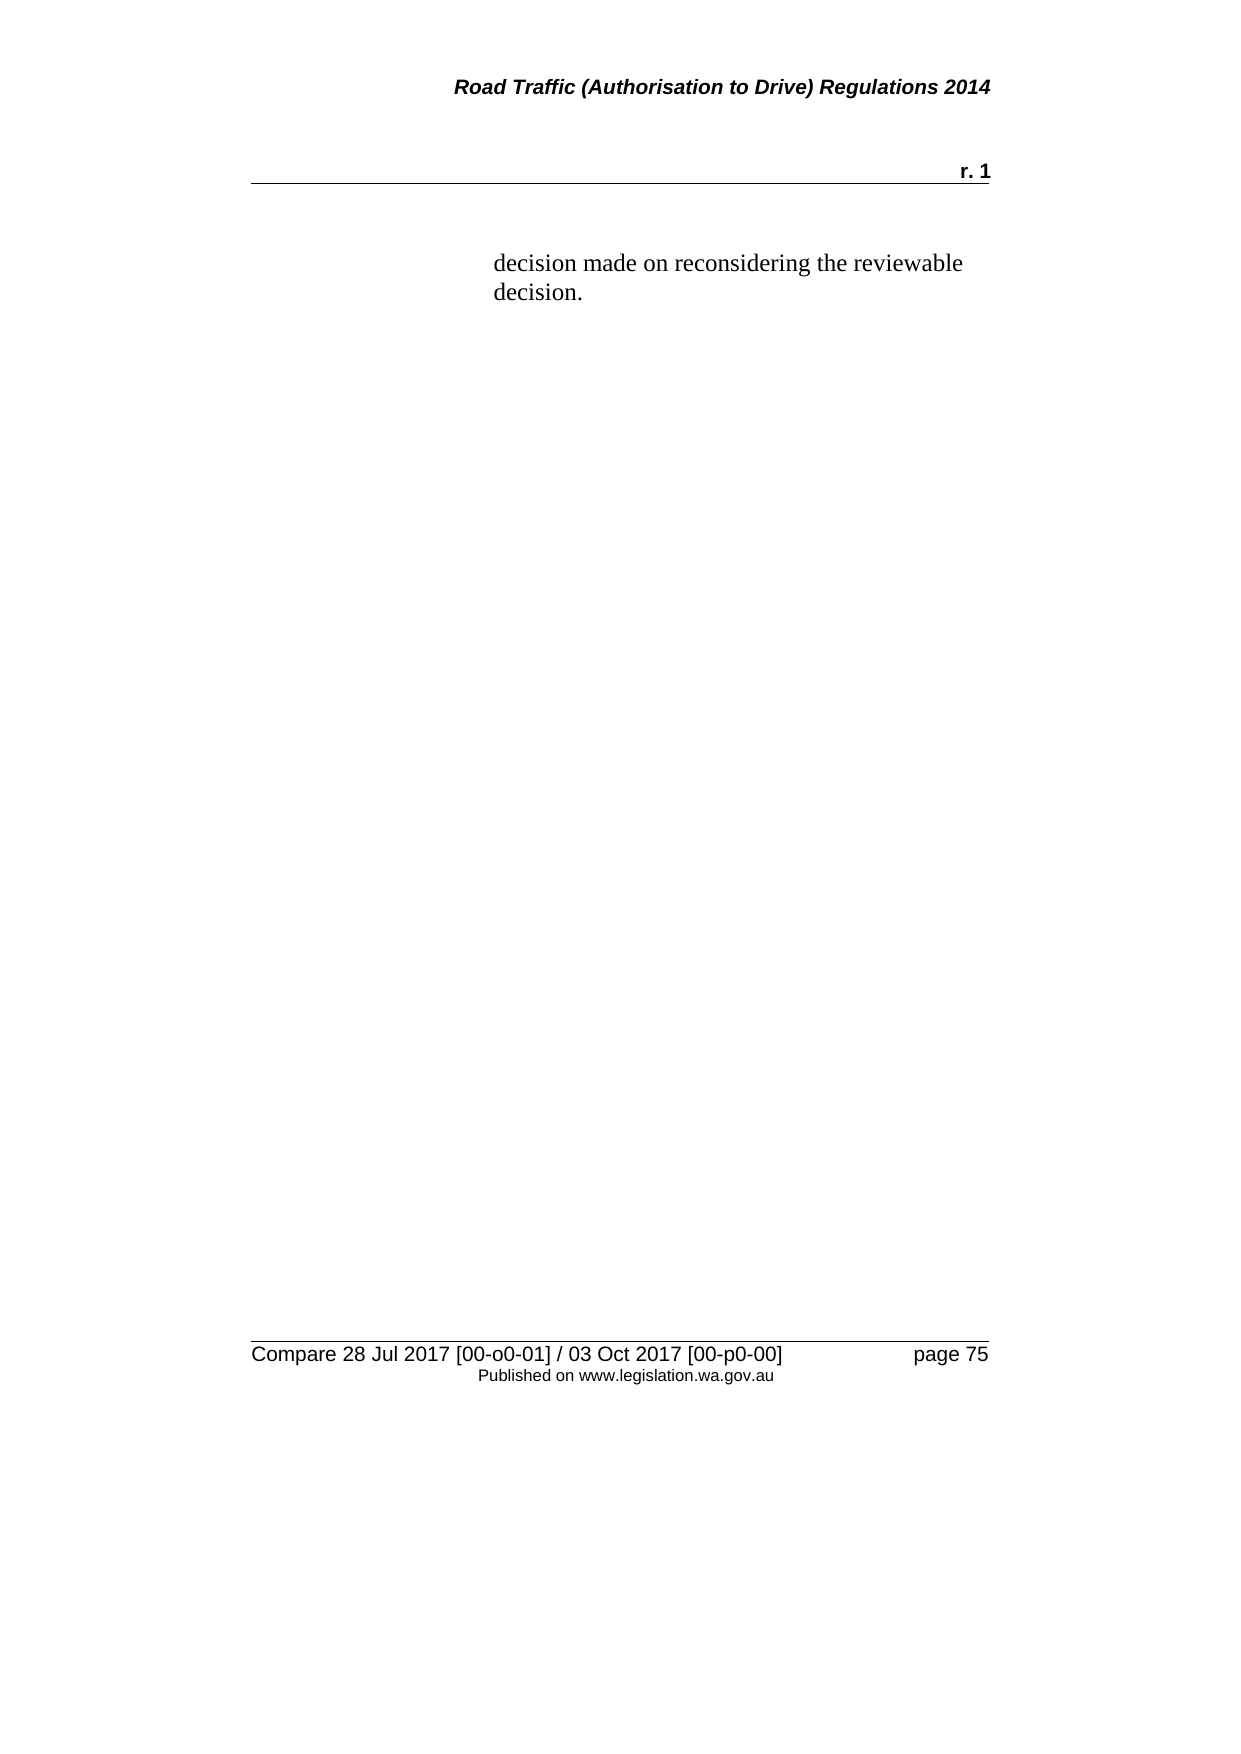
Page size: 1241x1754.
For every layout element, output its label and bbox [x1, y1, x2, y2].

text [251, 248, 989, 306]
